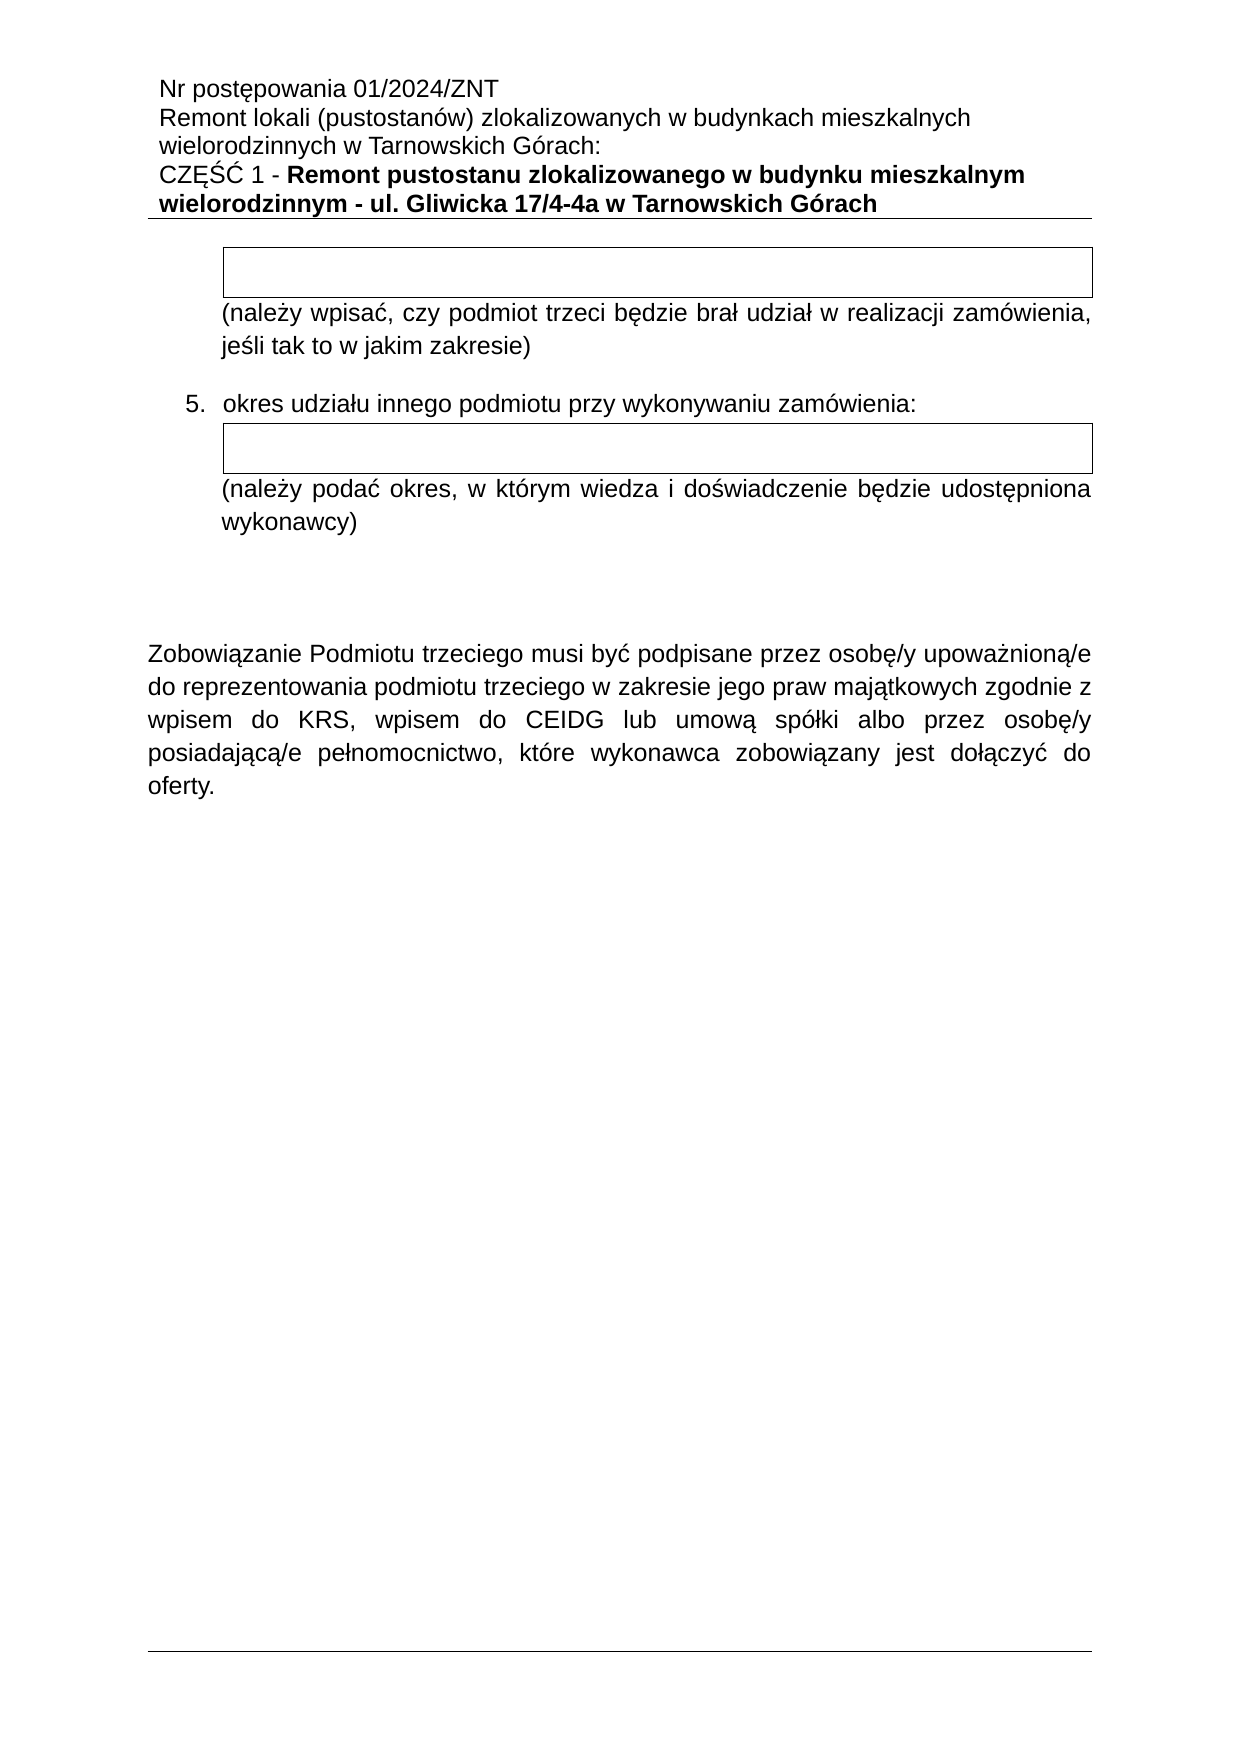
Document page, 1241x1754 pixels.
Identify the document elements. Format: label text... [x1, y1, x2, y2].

text (należy podać okres, w którym wiedza i doświadczenie będzie udostępniona wykonawcy) [221, 474, 1093, 536]
text Zobowiązanie Podmiotu trzeciego musi być podpisane przez osobę/y upoważnioną/e do reprezentowania podmiotu trzeciego w zakresie jego praw majątkowych zgodnie z wpisem do KRS, wpisem do CEIDG lub umową spółki albo przez osobę/y posiadającą/e pełnomocnictwo, które wykonawca zobowiązany jest dołączyć do oferty. [148, 639, 1093, 800]
table_header [224, 424, 1092, 473]
list okres udziału innego podmiotu przy wykonywaniu zamówienia: [185, 389, 1093, 418]
table_header [224, 248, 1092, 297]
text (należy wpisać, czy podmiot trzeci będzie brał udział w realizacji zamówienia, jeśli tak to w jakim zakresie) [221, 298, 1093, 360]
